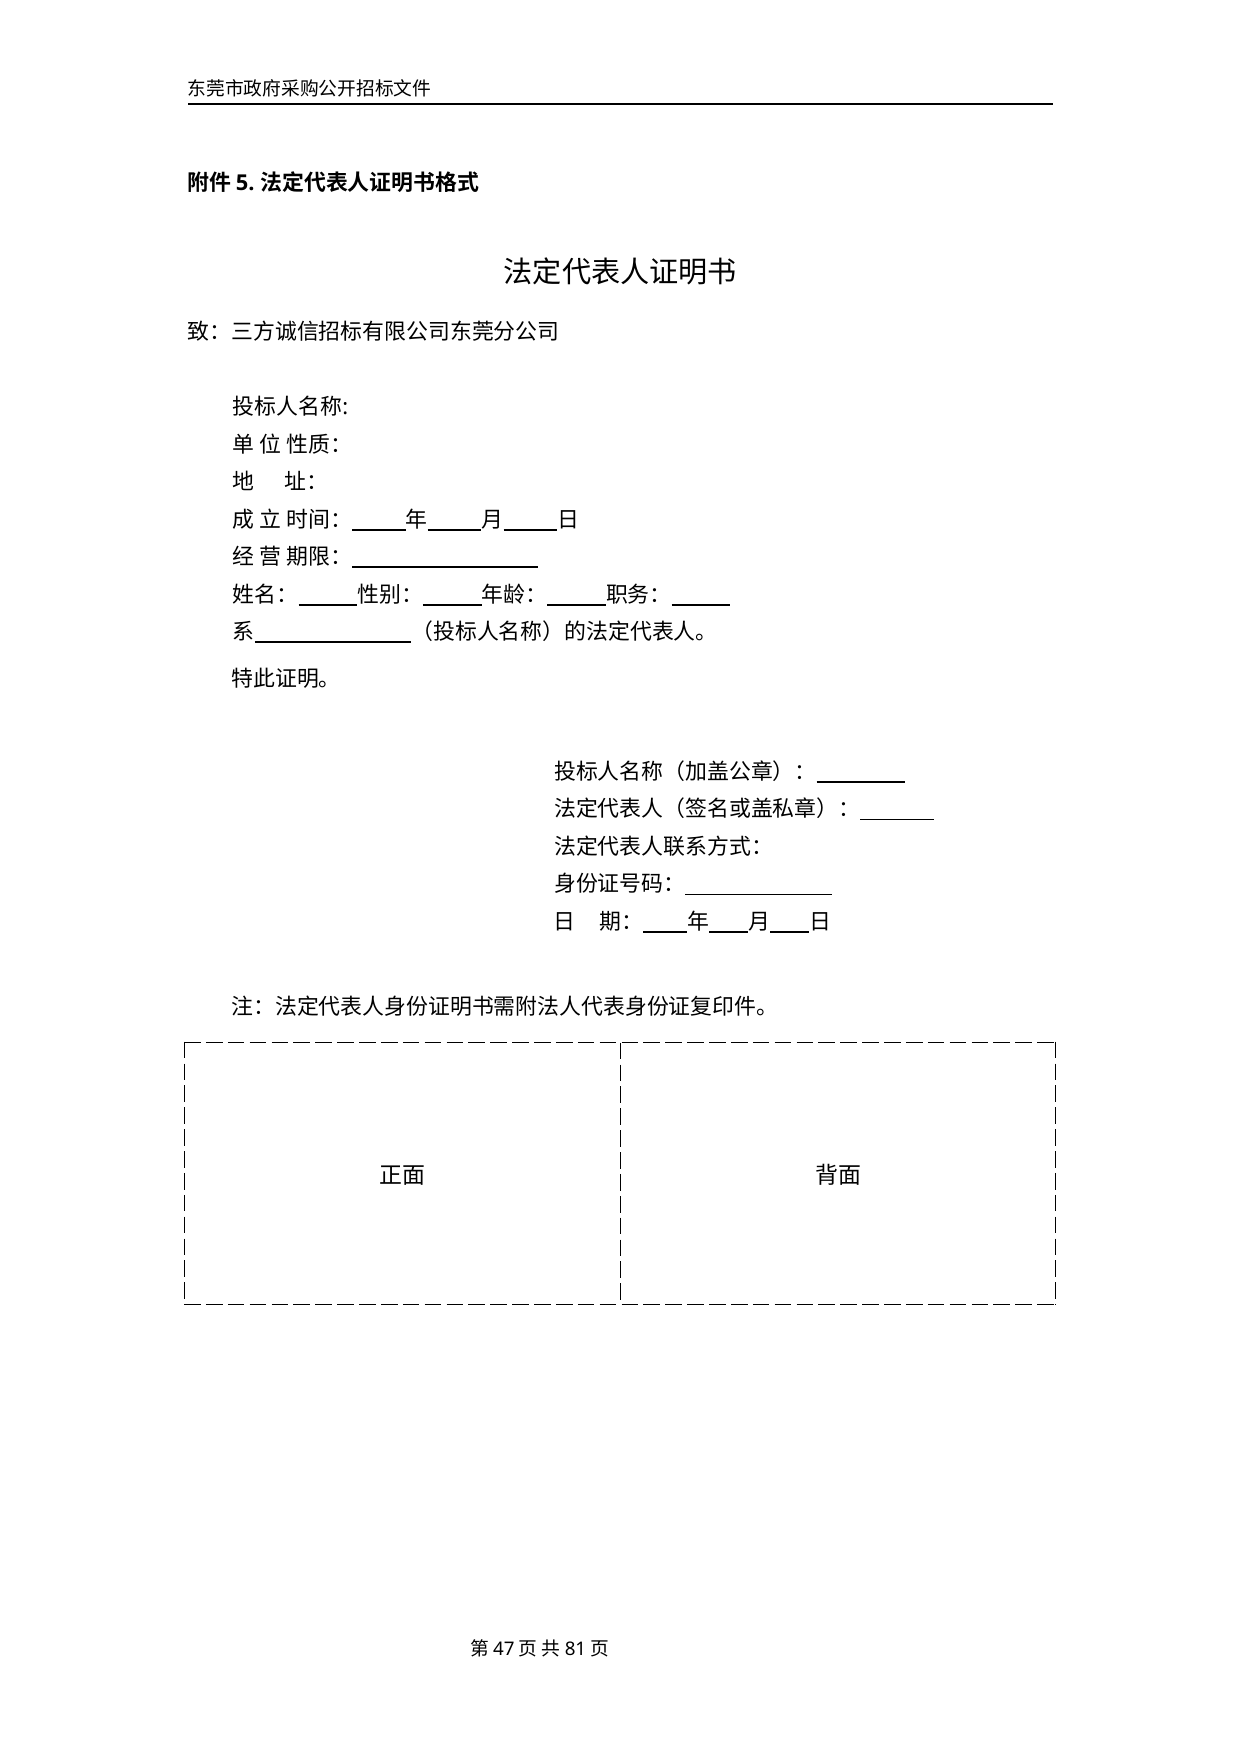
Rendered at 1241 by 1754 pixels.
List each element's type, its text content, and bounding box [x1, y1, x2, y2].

text 日 期： 年 月 日 [187, 901, 1053, 938]
subtitle 附件5. 法定代表人证明书格式 [187, 164, 1053, 196]
text 地 址： [187, 461, 1053, 499]
table_header 背面 [620, 1042, 1056, 1304]
table_header 正面 [185, 1042, 620, 1304]
text 法定代表人证明书 [187, 248, 1053, 291]
text 投标人名称: [187, 386, 1053, 424]
text 法定代表人联系方式： [187, 826, 1053, 863]
text 法定代表人（签名或盖私章）： [187, 788, 1053, 826]
text 特此证明。 [187, 649, 1053, 693]
text 系 （投标人名称）的法定代表人。 [187, 611, 1053, 649]
text 投标人名称（加盖公章）： [187, 751, 1053, 788]
text 注：法定代表人身份证明书需附法人代表身份证复印件。 [187, 989, 1053, 1021]
text 身份证号码： [187, 863, 1053, 901]
text 致：三方诚信招标有限公司东莞分公司 [187, 311, 1053, 349]
text 单 位 性质： [187, 424, 1053, 461]
text 姓名： 性别： 年龄： 职务： [187, 574, 1053, 611]
text 成 立 时间： 年 月 日 [187, 499, 1053, 536]
text 经 营 期限： [187, 536, 1053, 574]
